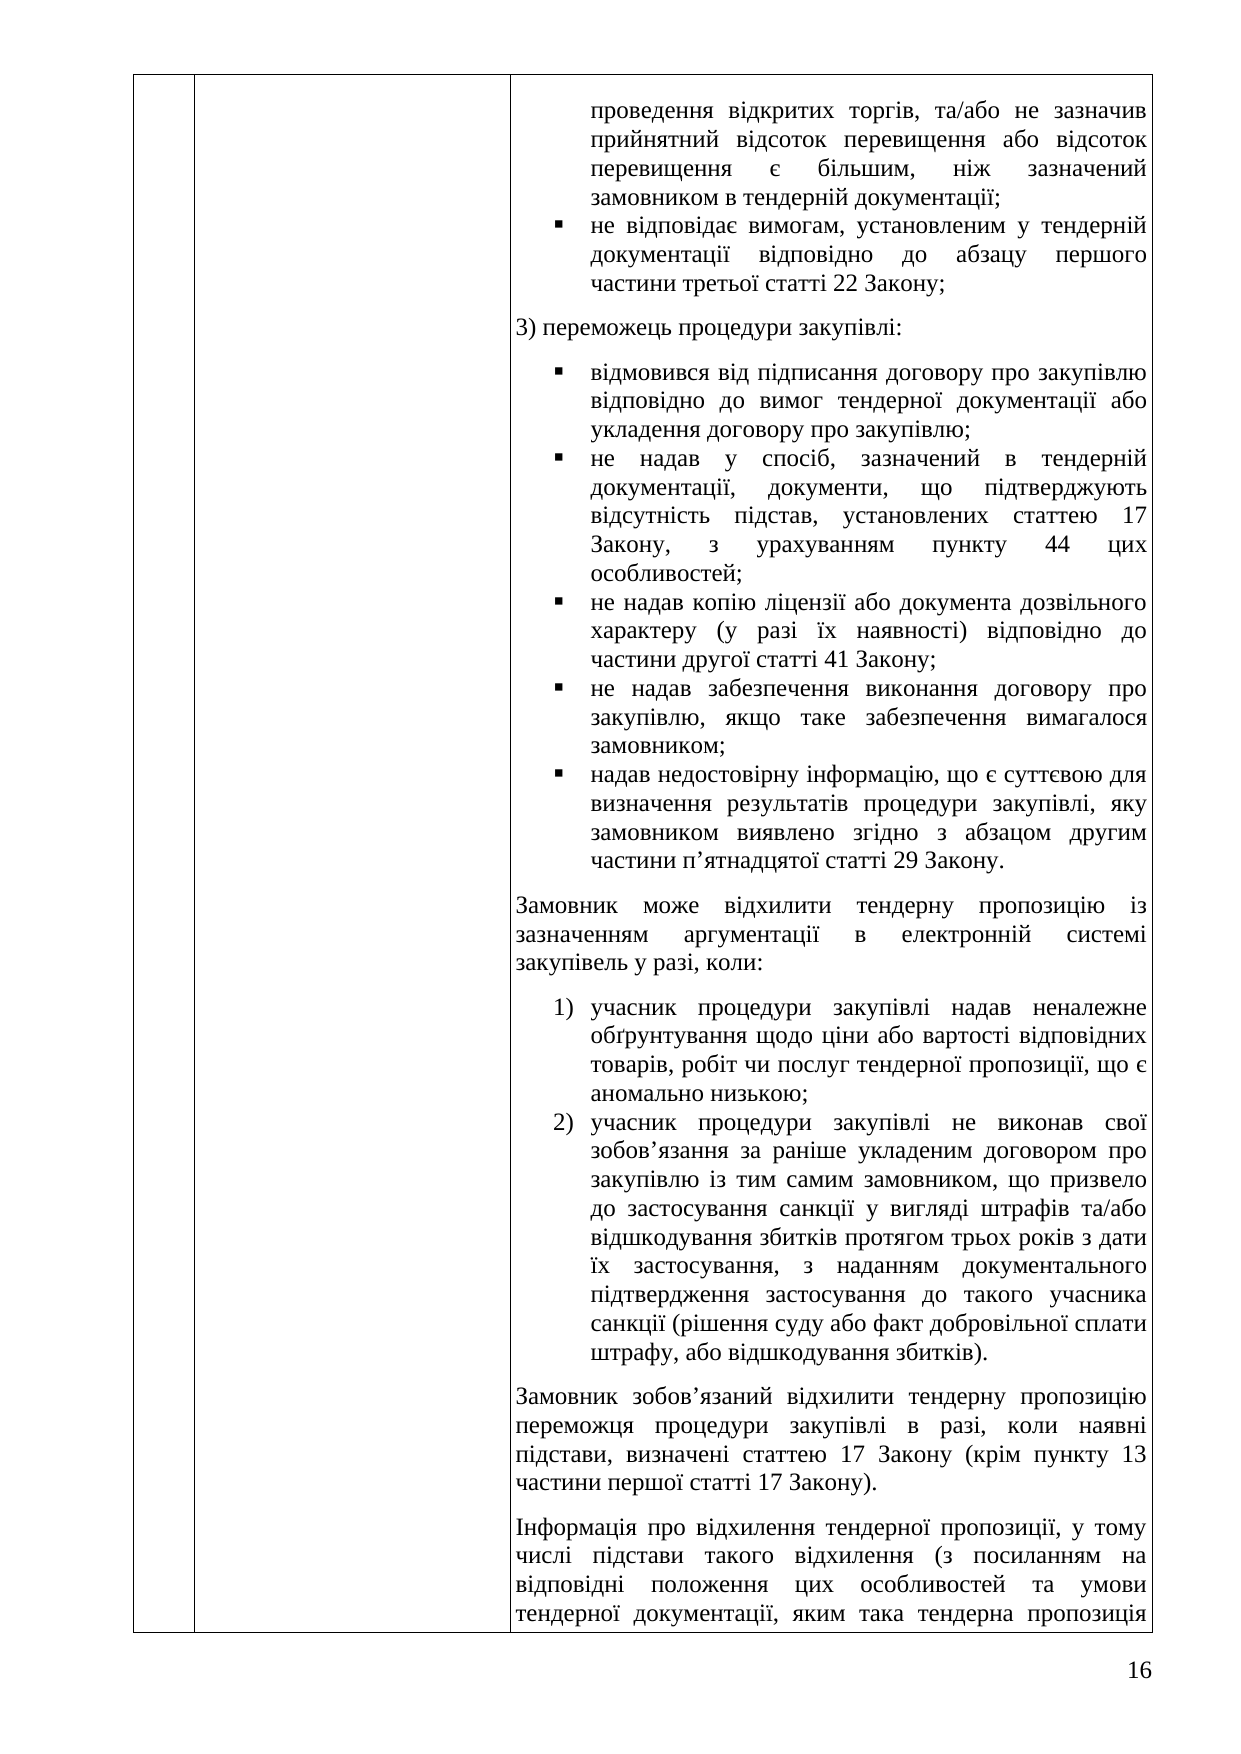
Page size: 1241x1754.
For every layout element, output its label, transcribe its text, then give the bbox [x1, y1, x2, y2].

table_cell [511, 75, 1152, 1632]
table_cell 3 [134, 75, 194, 1632]
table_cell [195, 75, 510, 1632]
